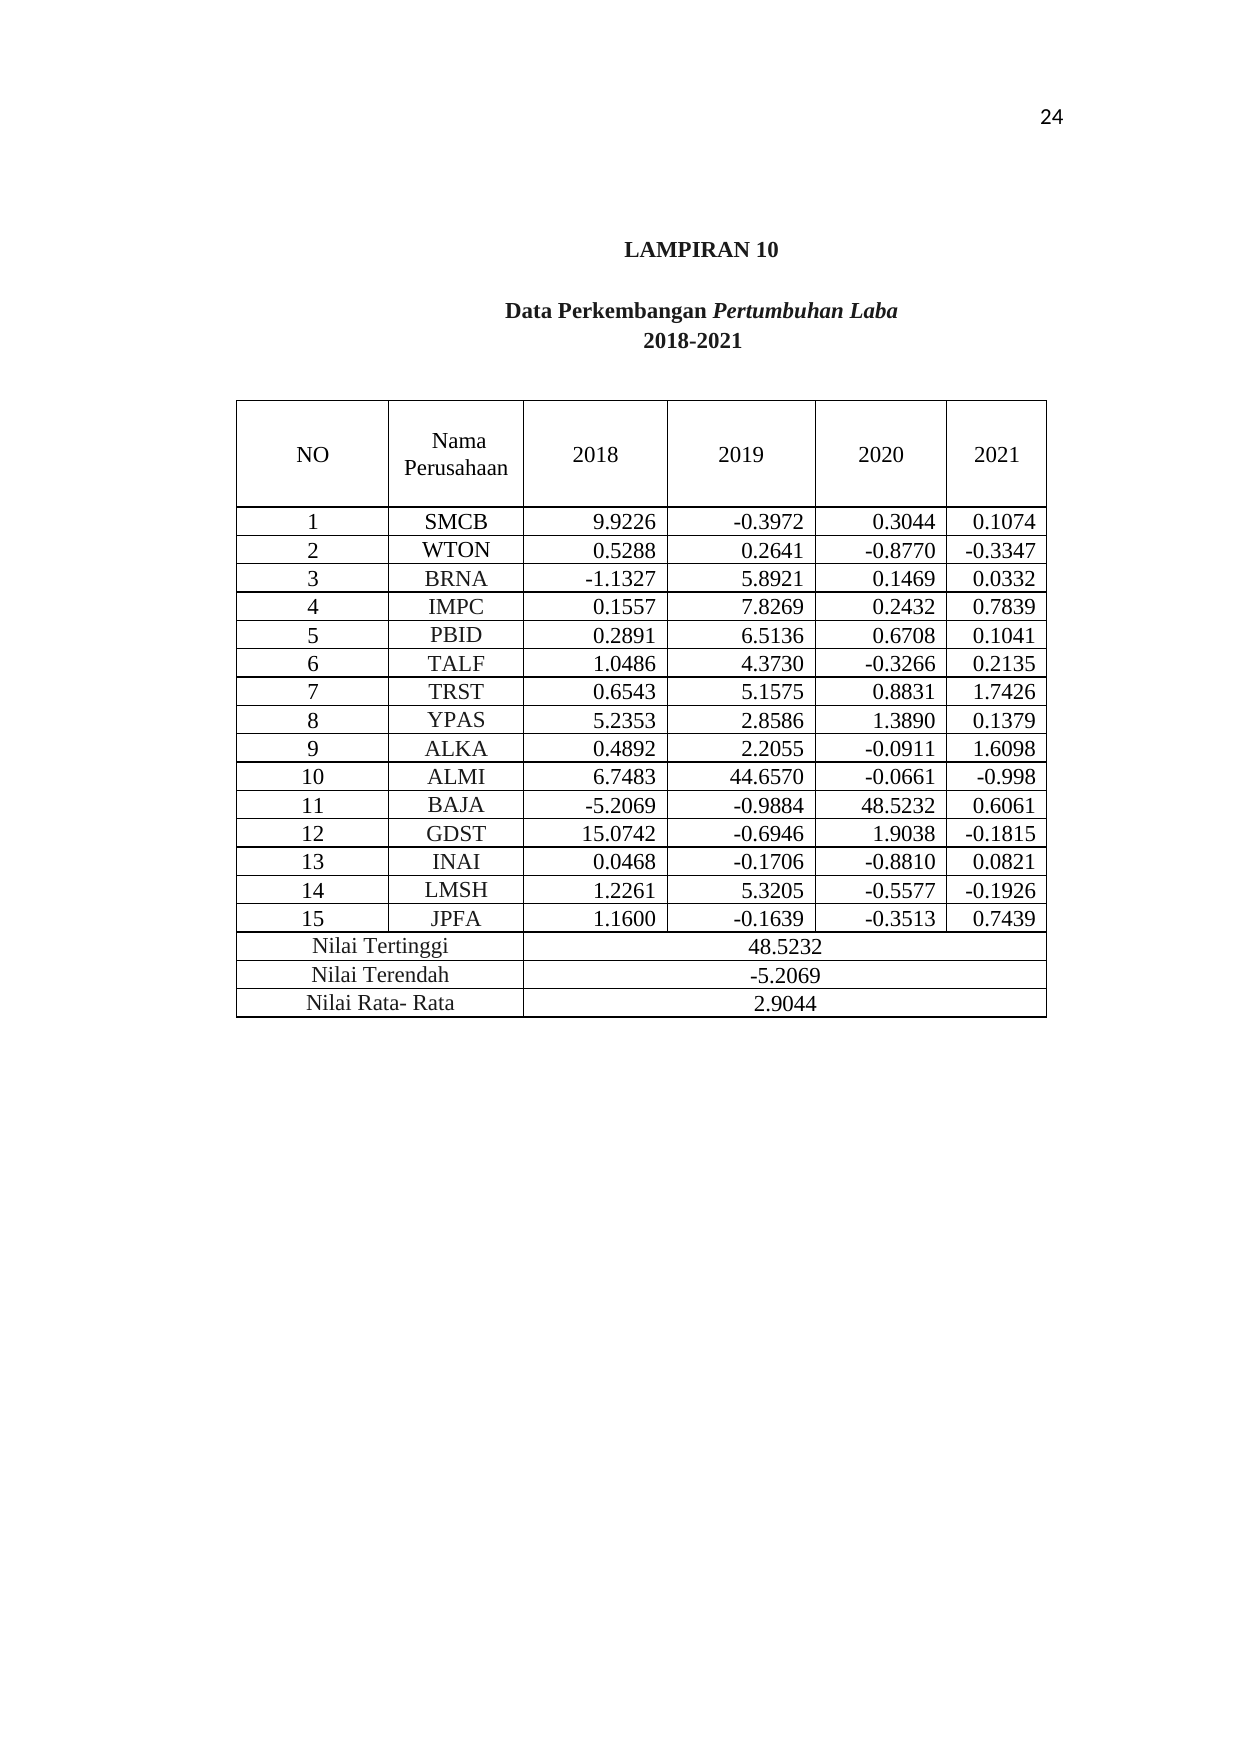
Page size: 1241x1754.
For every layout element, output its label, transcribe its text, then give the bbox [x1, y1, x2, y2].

table_cell -0.0661 [816, 763, 946, 790]
table_cell 2.2055 [668, 734, 815, 761]
table_cell 1.9038 [816, 819, 946, 846]
table_header 2019 [668, 401, 815, 506]
table_cell JPFA [389, 904, 523, 931]
text Data Perkembangan Pertumbuhan Laba [340, 297, 1063, 323]
table_header Nama Perusahaan [389, 401, 523, 506]
table_header 2018 [524, 401, 667, 506]
table_cell -1.1327 [524, 564, 667, 591]
table_cell 5.8921 [668, 564, 815, 591]
table_cell 6.5136 [668, 621, 815, 648]
table_cell 15.0742 [524, 819, 667, 846]
table_cell 0.1074 [947, 508, 1046, 535]
table_cell 0.4892 [524, 734, 667, 761]
table_cell BAJA [389, 791, 523, 818]
table_cell 1 [237, 508, 388, 535]
table_cell 0.6708 [816, 621, 946, 648]
table_cell -0.1639 [668, 904, 815, 931]
table_cell -0.1815 [947, 819, 1046, 846]
text LAMPIRAN 10 [340, 236, 1063, 263]
table_cell -0.1926 [947, 876, 1046, 903]
table_cell ALMI [389, 763, 523, 790]
table_cell YPAS [389, 706, 523, 733]
table_cell 2 [237, 536, 388, 563]
table_cell 8 [237, 706, 388, 733]
table_header 2020 [816, 401, 946, 506]
table_cell 0.3044 [816, 508, 946, 535]
table_cell -0.3347 [947, 536, 1046, 563]
table_cell 44.6570 [668, 763, 815, 790]
table_cell 9 [237, 734, 388, 761]
table_cell 0.7439 [947, 904, 1046, 931]
table_cell 0.1557 [524, 593, 667, 620]
table_cell 7.8269 [668, 593, 815, 620]
table_cell 2.9044 [524, 989, 1046, 1016]
table_cell 1.2261 [524, 876, 667, 903]
table_cell 4.3730 [668, 649, 815, 676]
table_cell -0.3266 [816, 649, 946, 676]
table_cell 11 [237, 791, 388, 818]
table_cell SMCB [389, 508, 523, 535]
table_cell -0.9884 [668, 791, 815, 818]
table_cell 0.0332 [947, 564, 1046, 591]
table_cell 0.7839 [947, 593, 1046, 620]
table_cell 0.2641 [668, 536, 815, 563]
table_cell -5.2069 [524, 791, 667, 818]
table_cell 15 [237, 904, 388, 931]
table_cell 3 [237, 564, 388, 591]
table_cell 48.5232 [524, 933, 1046, 960]
table_cell -0.998 [947, 763, 1046, 790]
table_cell 5.3205 [668, 876, 815, 903]
table_cell Nilai Rata- Rata [237, 989, 523, 1016]
table_cell 0.2432 [816, 593, 946, 620]
table_cell TRST [389, 678, 523, 705]
table_cell 0.0468 [524, 848, 667, 875]
table_cell TALF [389, 649, 523, 676]
text 2018-2021 [236, 327, 1063, 353]
table_cell WTON [389, 536, 523, 563]
table_header NO [237, 401, 388, 506]
table_cell 0.6543 [524, 678, 667, 705]
table_cell -5.2069 [524, 961, 1046, 988]
table_cell 0.1379 [947, 706, 1046, 733]
table_cell -0.5577 [816, 876, 946, 903]
table_cell 6.7483 [524, 763, 667, 790]
table_cell 5.1575 [668, 678, 815, 705]
table_cell 0.2135 [947, 649, 1046, 676]
table_cell 0.0821 [947, 848, 1046, 875]
table_cell 7 [237, 678, 388, 705]
table_cell 4 [237, 593, 388, 620]
table_cell 0.8831 [816, 678, 946, 705]
table_cell -0.0911 [816, 734, 946, 761]
table_cell 1.6098 [947, 734, 1046, 761]
table_cell LMSH [389, 876, 523, 903]
table_cell 0.2891 [524, 621, 667, 648]
table_cell 9.9226 [524, 508, 667, 535]
table_cell -0.3513 [816, 904, 946, 931]
table_cell Nilai Terendah [237, 961, 523, 988]
table_cell BRNA [389, 564, 523, 591]
table_cell 0.1469 [816, 564, 946, 591]
table_cell 2.8586 [668, 706, 815, 733]
table_cell 6 [237, 649, 388, 676]
table_cell ALKA [389, 734, 523, 761]
table_cell -0.6946 [668, 819, 815, 846]
table_cell INAI [389, 848, 523, 875]
table_cell 1.3890 [816, 706, 946, 733]
table_cell 14 [237, 876, 388, 903]
table_cell 1.1600 [524, 904, 667, 931]
table_cell 12 [237, 819, 388, 846]
table_cell PBID [389, 621, 523, 648]
table_cell -0.1706 [668, 848, 815, 875]
table_cell -0.8810 [816, 848, 946, 875]
table_cell 0.6061 [947, 791, 1046, 818]
table_cell 1.7426 [947, 678, 1046, 705]
table_cell 10 [237, 763, 388, 790]
table_cell 0.1041 [947, 621, 1046, 648]
table_cell 5 [237, 621, 388, 648]
table_cell 1.0486 [524, 649, 667, 676]
table_cell GDST [389, 819, 523, 846]
table_cell -0.8770 [816, 536, 946, 563]
table_header 2021 [947, 401, 1046, 506]
table_cell 0.5288 [524, 536, 667, 563]
table_cell 5.2353 [524, 706, 667, 733]
table_cell Nilai Tertinggi [237, 933, 523, 960]
table_cell 13 [237, 848, 388, 875]
table_cell 48.5232 [816, 791, 946, 818]
table_cell -0.3972 [668, 508, 815, 535]
table_cell IMPC [389, 593, 523, 620]
